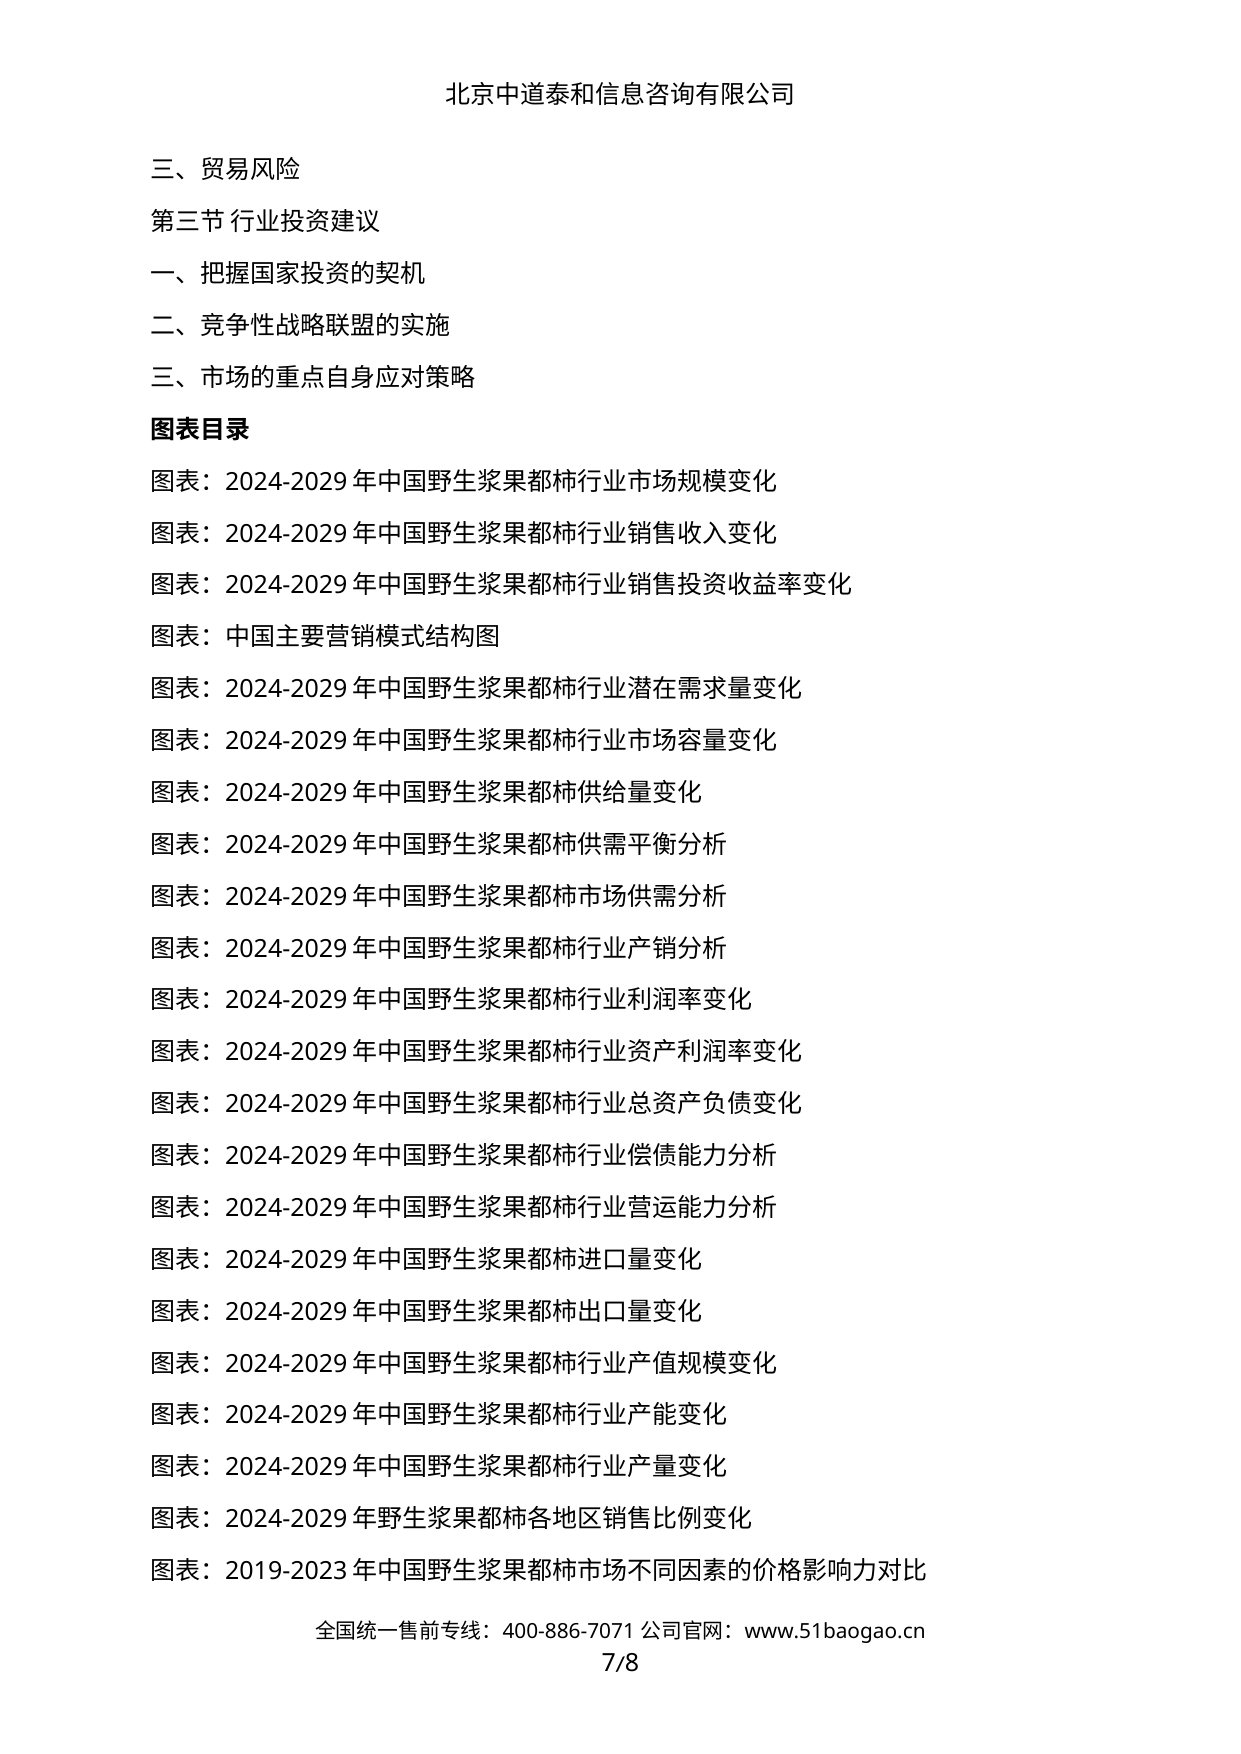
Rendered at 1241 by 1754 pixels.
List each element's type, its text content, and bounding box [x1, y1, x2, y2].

text 图表：2024-2029年中国野生浆果都柿行业产能变化 [150, 1395, 1090, 1431]
text 第三节 行业投资建议 [150, 202, 1090, 238]
text 图表：2024-2029年中国野生浆果都柿行业资产利润率变化 [150, 1032, 1090, 1068]
text 图表：2024-2029年中国野生浆果都柿行业潜在需求量变化 [150, 669, 1090, 705]
text 图表：2024-2029年中国野生浆果都柿行业偿债能力分析 [150, 1136, 1090, 1172]
text 图表：2024-2029年中国野生浆果都柿行业市场容量变化 [150, 721, 1090, 757]
text 三、市场的重点自身应对策略 [150, 357, 1090, 394]
text 图表：2024-2029年中国野生浆果都柿供给量变化 [150, 772, 1090, 809]
text 二、竞争性战略联盟的实施 [150, 306, 1090, 342]
text 一、把握国家投资的契机 [150, 254, 1090, 290]
text 图表：2024-2029年中国野生浆果都柿行业产销分析 [150, 928, 1090, 964]
text 图表：2024-2029年中国野生浆果都柿行业市场规模变化 [150, 461, 1090, 497]
text 图表：2024-2029年中国野生浆果都柿行业利润率变化 [150, 980, 1090, 1016]
text 图表：2024-2029年野生浆果都柿各地区销售比例变化 [150, 1499, 1090, 1535]
text 图表：2024-2029年中国野生浆果都柿市场供需分析 [150, 876, 1090, 912]
text 三、贸易风险 [150, 150, 1090, 186]
text 图表：2019-2023年中国野生浆果都柿市场不同因素的价格影响力对比 [150, 1551, 1090, 1587]
text 图表：2024-2029年中国野生浆果都柿行业销售投资收益率变化 [150, 565, 1090, 601]
text 图表：2024-2029年中国野生浆果都柿进口量变化 [150, 1239, 1090, 1276]
text 图表：2024-2029年中国野生浆果都柿出口量变化 [150, 1291, 1090, 1327]
text 图表：2024-2029年中国野生浆果都柿行业产值规模变化 [150, 1343, 1090, 1379]
text 图表：中国主要营销模式结构图 [150, 617, 1090, 653]
text 图表：2024-2029年中国野生浆果都柿供需平衡分析 [150, 824, 1090, 861]
text 图表目录 [150, 409, 1090, 446]
text 图表：2024-2029年中国野生浆果都柿行业营运能力分析 [150, 1187, 1090, 1224]
text 图表：2024-2029年中国野生浆果都柿行业销售收入变化 [150, 513, 1090, 549]
text 图表：2024-2029年中国野生浆果都柿行业总资产负债变化 [150, 1084, 1090, 1120]
text 图表：2024-2029年中国野生浆果都柿行业产量变化 [150, 1447, 1090, 1483]
